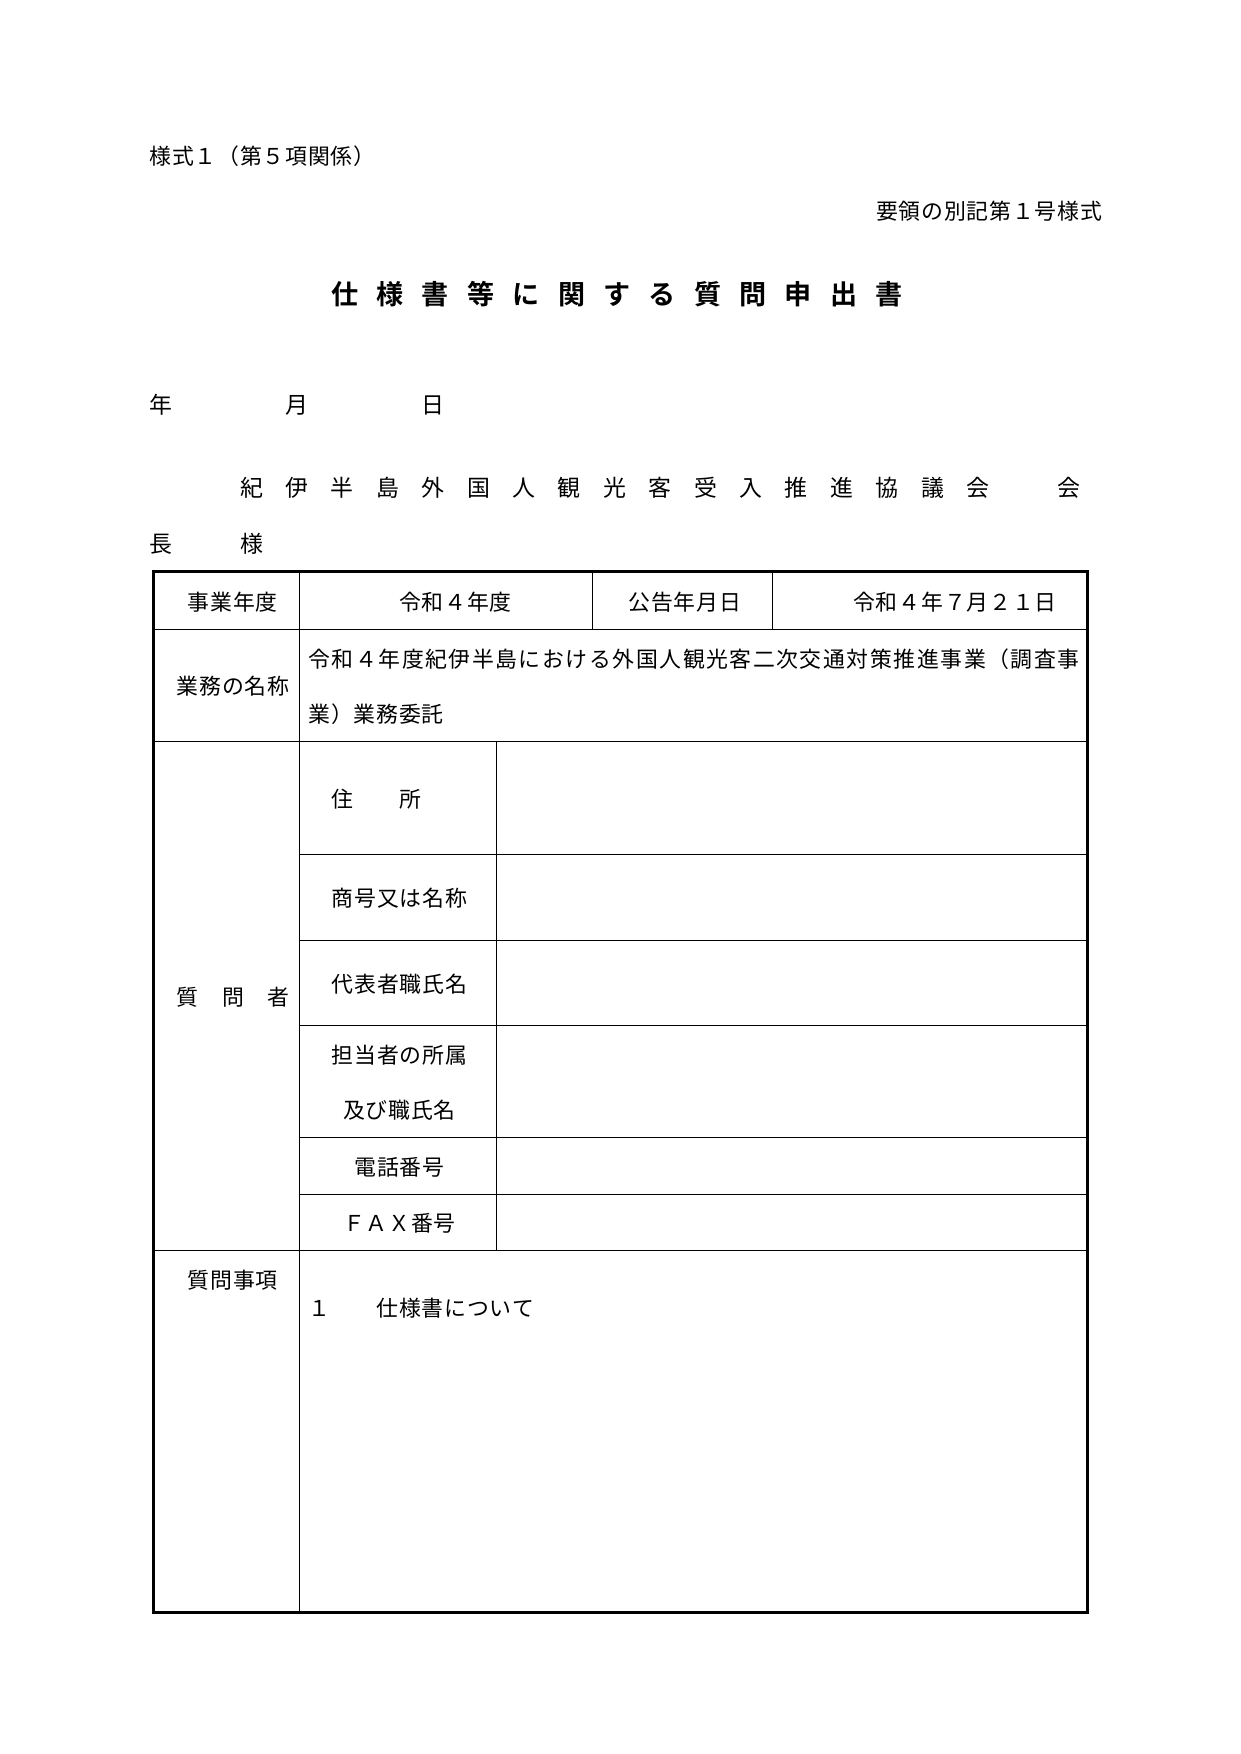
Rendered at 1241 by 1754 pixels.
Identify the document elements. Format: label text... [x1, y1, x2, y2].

table_cell 担当者の所属 及び職氏名 [300, 1026, 496, 1137]
table_cell [497, 1026, 1086, 1137]
table_cell [497, 742, 1086, 854]
text 要領の別記第１号様式 [149, 182, 1103, 238]
table_cell [497, 1195, 1086, 1250]
text 紀伊半島外国人観光客受入推進協議会 会長 様 [149, 459, 1103, 570]
table_cell 代表者職氏名 [300, 941, 496, 1025]
table_cell [497, 1138, 1086, 1193]
table_cell ＦＡＸ番号 [300, 1195, 496, 1250]
table_cell [497, 941, 1086, 1025]
text 年 月 日 [149, 348, 1103, 432]
table_cell 電話番号 [300, 1138, 496, 1193]
table_cell [497, 855, 1086, 939]
table_header 令和４年度 [300, 573, 592, 629]
text 様式１（第５項関係） [149, 127, 1103, 182]
table_cell 商号又は名称 [300, 855, 496, 939]
table_header 事業年度 [155, 573, 299, 629]
table_cell 質問事項 [155, 1251, 299, 1611]
table_cell 質 問 者 [155, 742, 299, 1250]
table_cell １ 仕様書について ２ 入札説明書について [300, 1251, 1086, 1611]
table_header 令和４年７月２１日 [773, 573, 1086, 629]
table_cell 住 所 [300, 742, 496, 854]
table_header 公告年月日 [593, 573, 772, 629]
table_cell 令和４年度紀伊半島における外国人観光客二次交通対策推進事業（調査事業）業務委託 [300, 630, 1086, 741]
text 仕様書等に関する質問申出書 [149, 265, 1103, 321]
table_cell 業務の名称 [155, 630, 299, 741]
